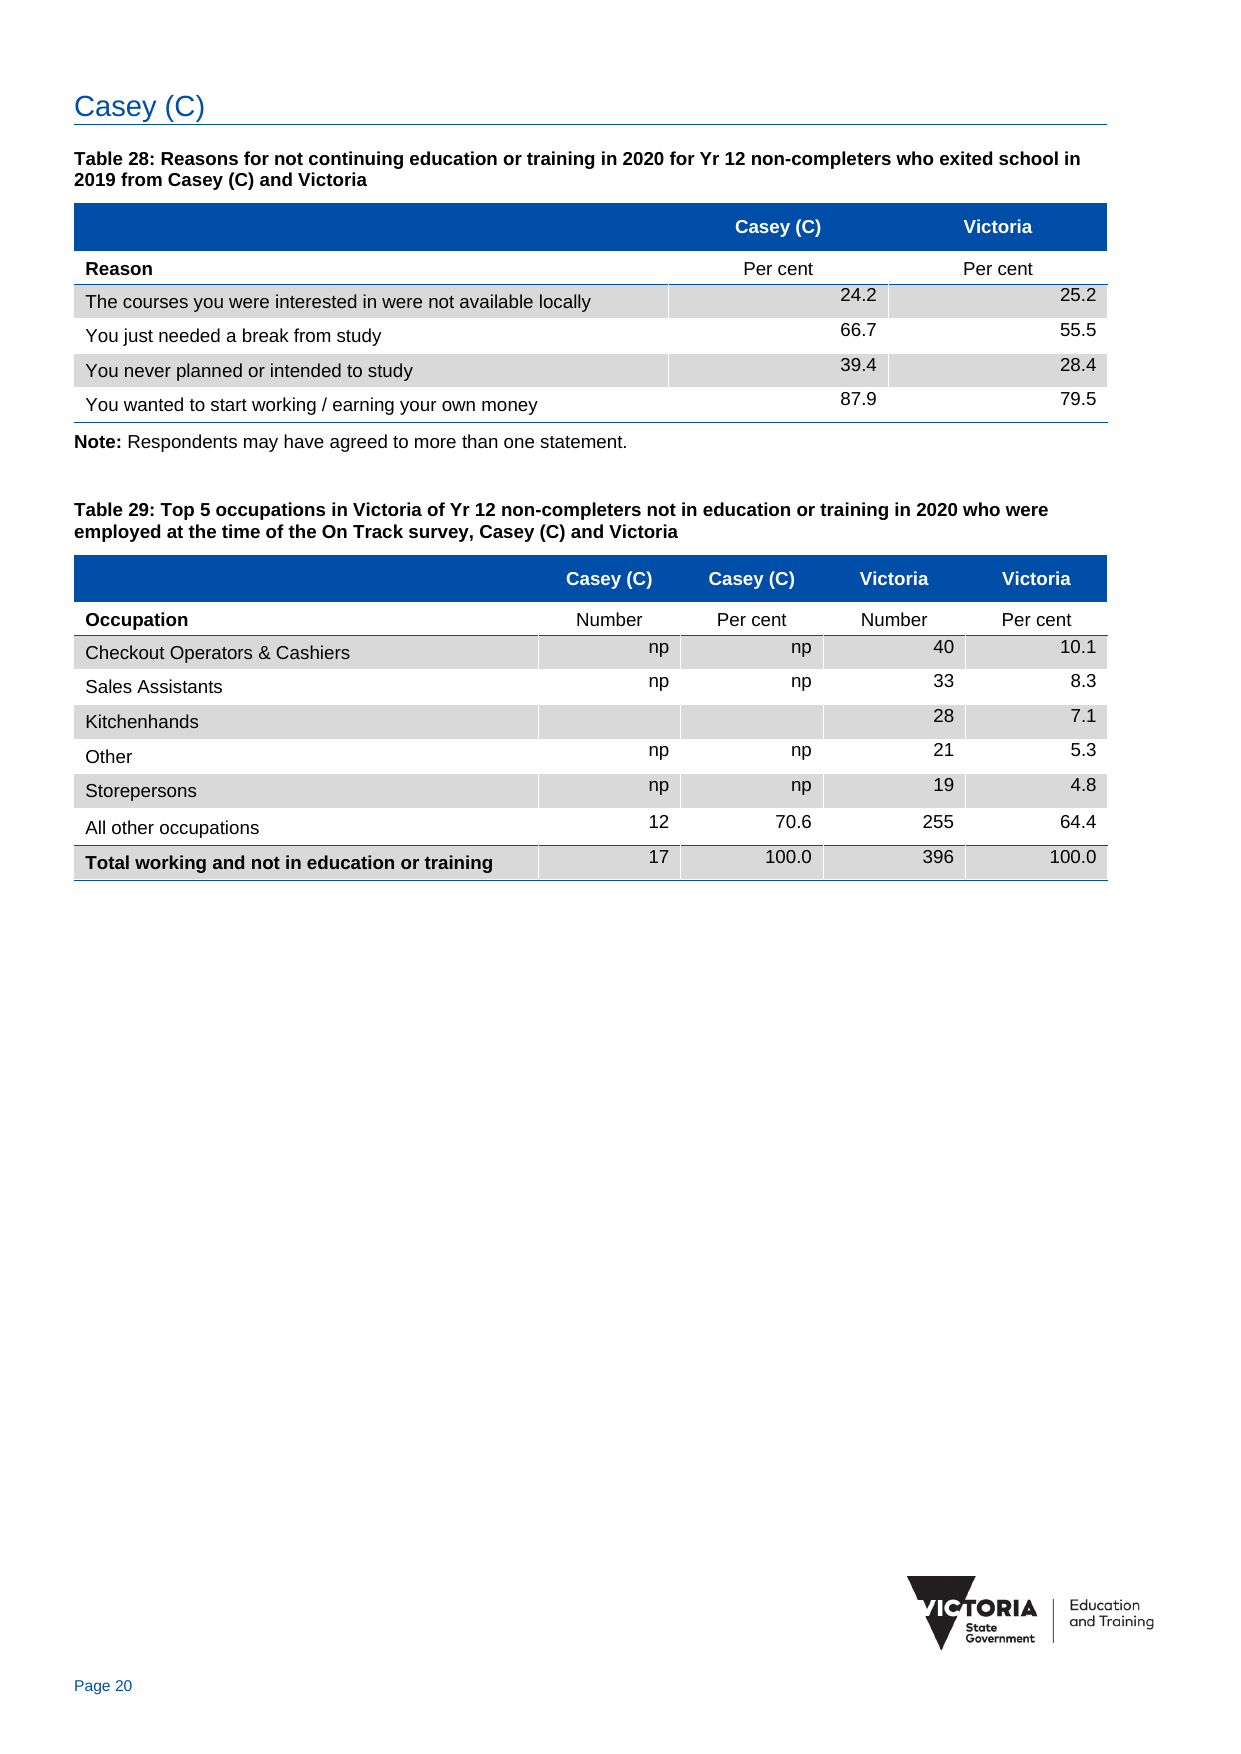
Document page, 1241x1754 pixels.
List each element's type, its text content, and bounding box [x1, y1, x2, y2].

table_cell Reason [74, 254, 668, 284]
table_cell np [539, 671, 680, 704]
table_cell 255 [823, 811, 965, 845]
table_cell 40 [824, 636, 965, 669]
table_cell 79.5 [889, 389, 1107, 422]
table_header Victoria [965, 555, 1107, 602]
table_cell np [681, 774, 823, 808]
table_header Casey (C) [668, 203, 888, 251]
table_cell Sales Assistants [74, 671, 538, 704]
table_header [74, 203, 668, 251]
table_cell You never planned or intended to study [74, 354, 668, 387]
table_cell [681, 705, 823, 739]
table_header Victoria [823, 555, 965, 602]
table_cell 21 [824, 740, 965, 773]
table_cell np [681, 671, 823, 704]
table_cell 70.6 [680, 811, 823, 845]
table_cell You wanted to start working / earning your own money [74, 389, 668, 422]
table_cell np [681, 636, 823, 669]
table_cell 55.5 [889, 319, 1107, 353]
table_cell 4.8 [966, 774, 1107, 808]
table_header Casey (C) [680, 555, 823, 602]
text Table 29: Top 5 occupations in Victoria of Yr 12 non-completers not in education or training in 2020 who were employed at the time of the On Track survey, Casey (C) and Victoria [74, 499, 1107, 542]
table_cell 19 [824, 774, 965, 808]
table_cell Kitchenhands [74, 705, 538, 739]
text Table 28: Reasons for not continuing education or training in 2020 for Yr 12 non-completers who exited school in 2019 from Casey (C) and Victoria [74, 148, 1107, 191]
table_cell 17 [539, 846, 680, 879]
table_cell Number [538, 605, 680, 635]
table_cell Storepersons [74, 774, 538, 808]
table_cell 25.2 [889, 285, 1107, 318]
table_cell 66.7 [669, 319, 888, 353]
table_cell 24.2 [669, 285, 888, 318]
table_cell Per cent [680, 605, 823, 635]
table_cell 12 [538, 811, 680, 845]
table_header Casey (C) [538, 555, 680, 602]
text Note: Respondents may have agreed to more than one statement. [74, 431, 1107, 452]
table_cell 100.0 [966, 846, 1107, 879]
table_header [74, 555, 538, 602]
table_cell Per cent [965, 605, 1107, 635]
table_cell 87.9 [669, 389, 888, 422]
picture [898, 1576, 1166, 1659]
table_cell np [539, 740, 680, 773]
table_cell Occupation [74, 605, 538, 635]
table_cell 39.4 [669, 354, 888, 387]
table_cell Checkout Operators & Cashiers [74, 636, 538, 669]
table_cell 7.1 [966, 705, 1107, 739]
table_cell 100.0 [681, 846, 823, 879]
table_cell 64.4 [965, 811, 1107, 845]
table_cell np [539, 774, 680, 808]
table_cell np [681, 740, 823, 773]
table_cell 33 [824, 671, 965, 704]
table_cell 396 [824, 846, 965, 879]
table_cell 8.3 [966, 671, 1107, 704]
table_cell Other [74, 740, 538, 773]
table_cell 5.3 [966, 740, 1107, 773]
table_cell Number [823, 605, 965, 635]
table_cell All other occupations [74, 811, 538, 845]
table_cell 10.1 [966, 636, 1107, 669]
table_header Victoria [888, 203, 1107, 251]
table_cell You just needed a break from study [74, 319, 668, 353]
table_cell Per cent [668, 254, 888, 284]
table_cell [539, 705, 680, 739]
table_cell Per cent [888, 254, 1107, 284]
table_cell np [539, 636, 680, 669]
table_cell 28.4 [889, 354, 1107, 387]
table_cell 28 [824, 705, 965, 739]
table_cell Total working and not in education or training [74, 846, 538, 879]
table_cell The courses you were interested in were not available locally [74, 285, 668, 318]
